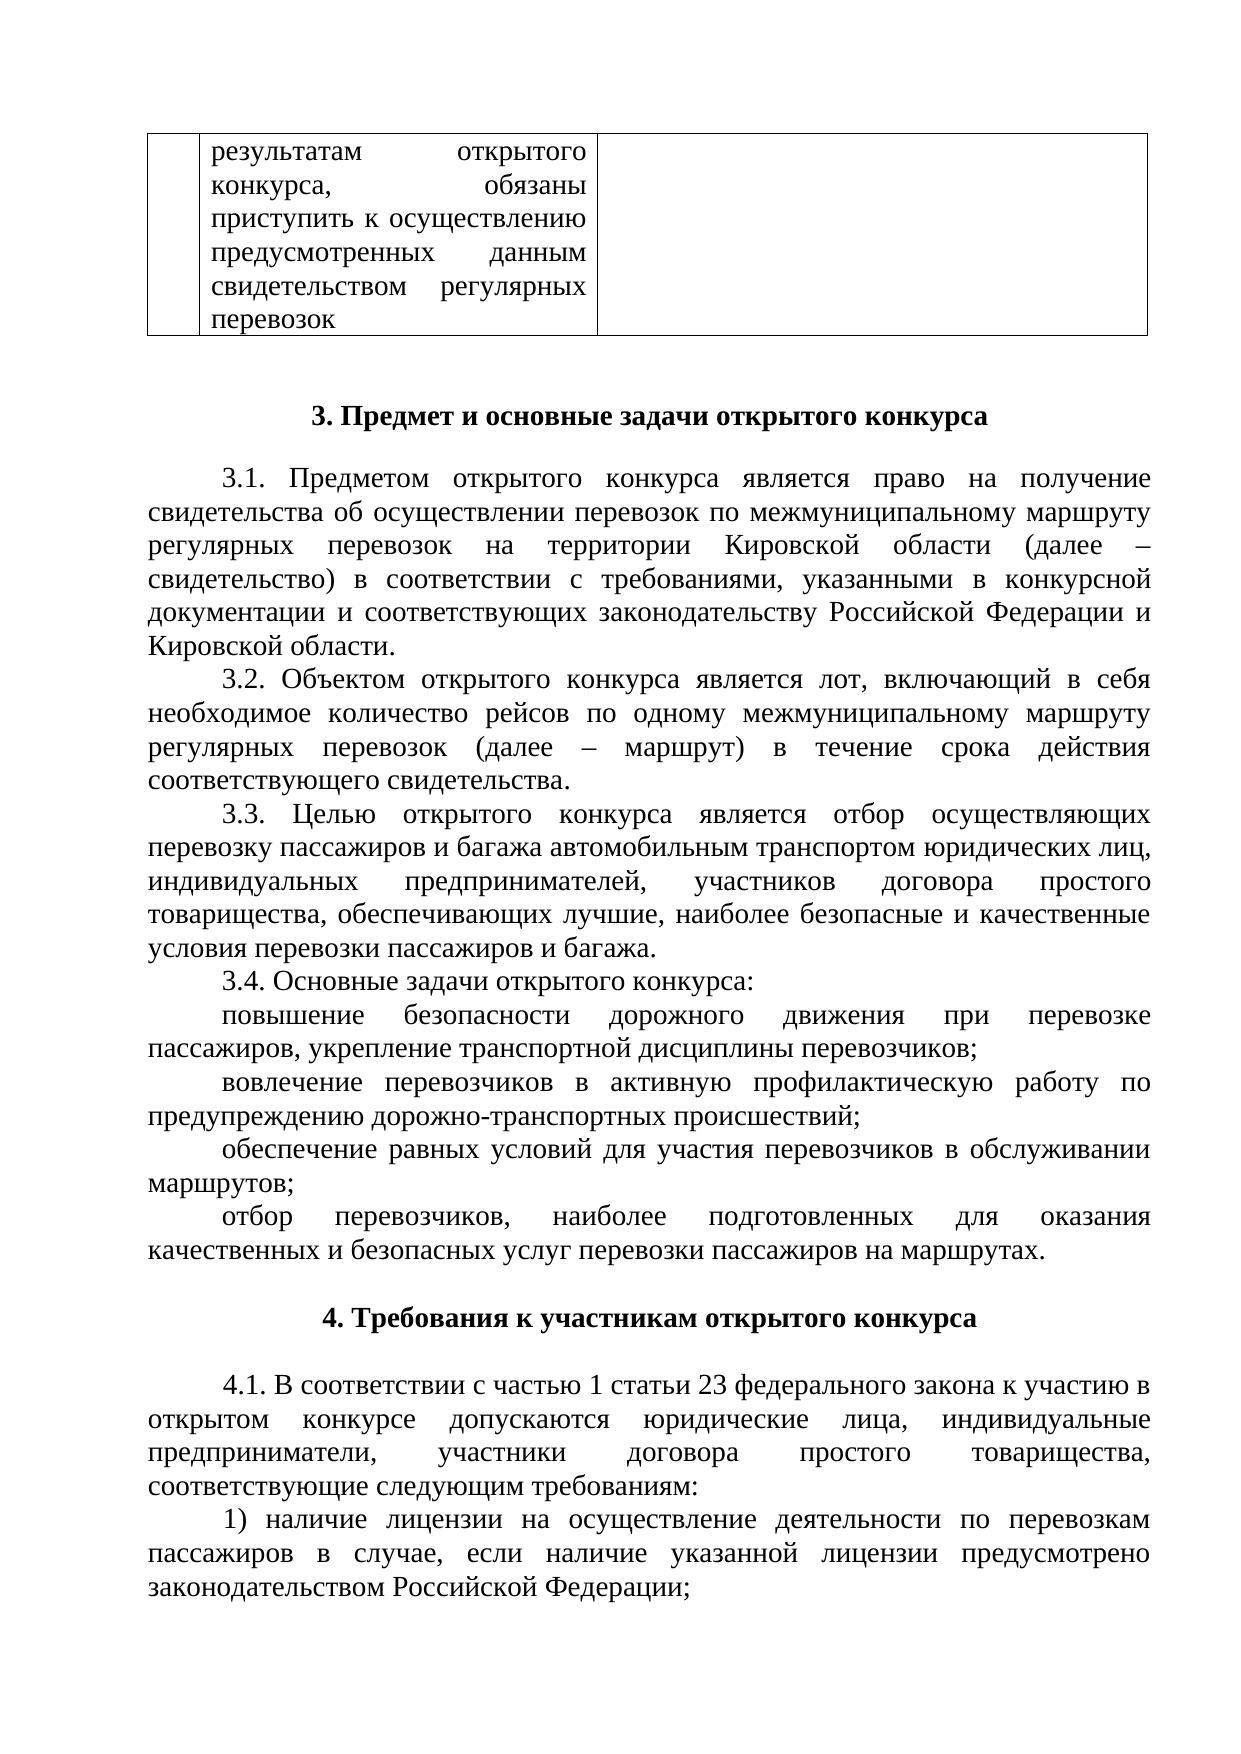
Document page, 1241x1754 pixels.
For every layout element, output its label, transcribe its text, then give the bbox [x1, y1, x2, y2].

text обеспечение равных условий для участия перевозчиков в обслуживании маршрутов; [148, 1131, 1152, 1198]
text 3.3. Целью открытого конкурса является отбор осуществляющих перевозку пассажиров и багажа автомобильным транспортом юридических лиц, индивидуальных предпринимателей, участников договора простого товарищества, обеспечивающих лучшие, наиболее безопасные и качественные условия перевозки пассажиров и багажа. [148, 796, 1152, 963]
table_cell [200, 134, 597, 335]
subtitle 3. Предмет и основные задачи открытого конкурса [148, 398, 1152, 432]
text 3.4. Основные задачи открытого конкурса: [148, 963, 1152, 997]
text 4.1. В соответствии с частью 1 статьи 23 федерального закона к участию в открытом конкурсе допускаются юридические лица, индивидуальные предприниматели, участники договора простого товарищества, соответствующие следующим требованиям: [148, 1367, 1152, 1502]
text повышение безопасности дорожного движения при перевозке пассажиров, укрепление транспортной дисциплины перевозчиков; [148, 997, 1152, 1064]
table_cell 16 [148, 134, 199, 335]
text 4. Требования к участникам открытого конкурса [148, 1300, 1152, 1334]
text 3.1. Предметом открытого конкурса является право на получение свидетельства об осуществлении перевозок по межмуниципальному маршруту регулярных перевозок на территории Кировской области (далее – свидетельство) в соответствии с требованиями, указанными в конкурсной документации и соответствующих законодательству Российской Федерации и Кировской области. [148, 460, 1152, 662]
text 1) наличие лицензии на осуществление деятельности по перевозкам пассажиров в случае, если наличие указанной лицензии предусмотрено законодательством Российской Федерации; [148, 1502, 1152, 1602]
text отбор перевозчиков, наиболее подготовленных для оказания качественных и безопасных услуг перевозки пассажиров на маршрутах. [148, 1198, 1152, 1265]
text вовлечение перевозчиков в активную профилактическую работу по предупреждению дорожно-транспортных происшествий; [148, 1064, 1152, 1131]
text 3.2. Объектом открытого конкурса является лот, включающий в себя необходимое количество рейсов по одному межмуниципальному маршруту регулярных перевозок (далее – маршрут) в течение срока действия соответствующего свидетельства. [148, 662, 1152, 796]
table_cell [598, 134, 1147, 335]
